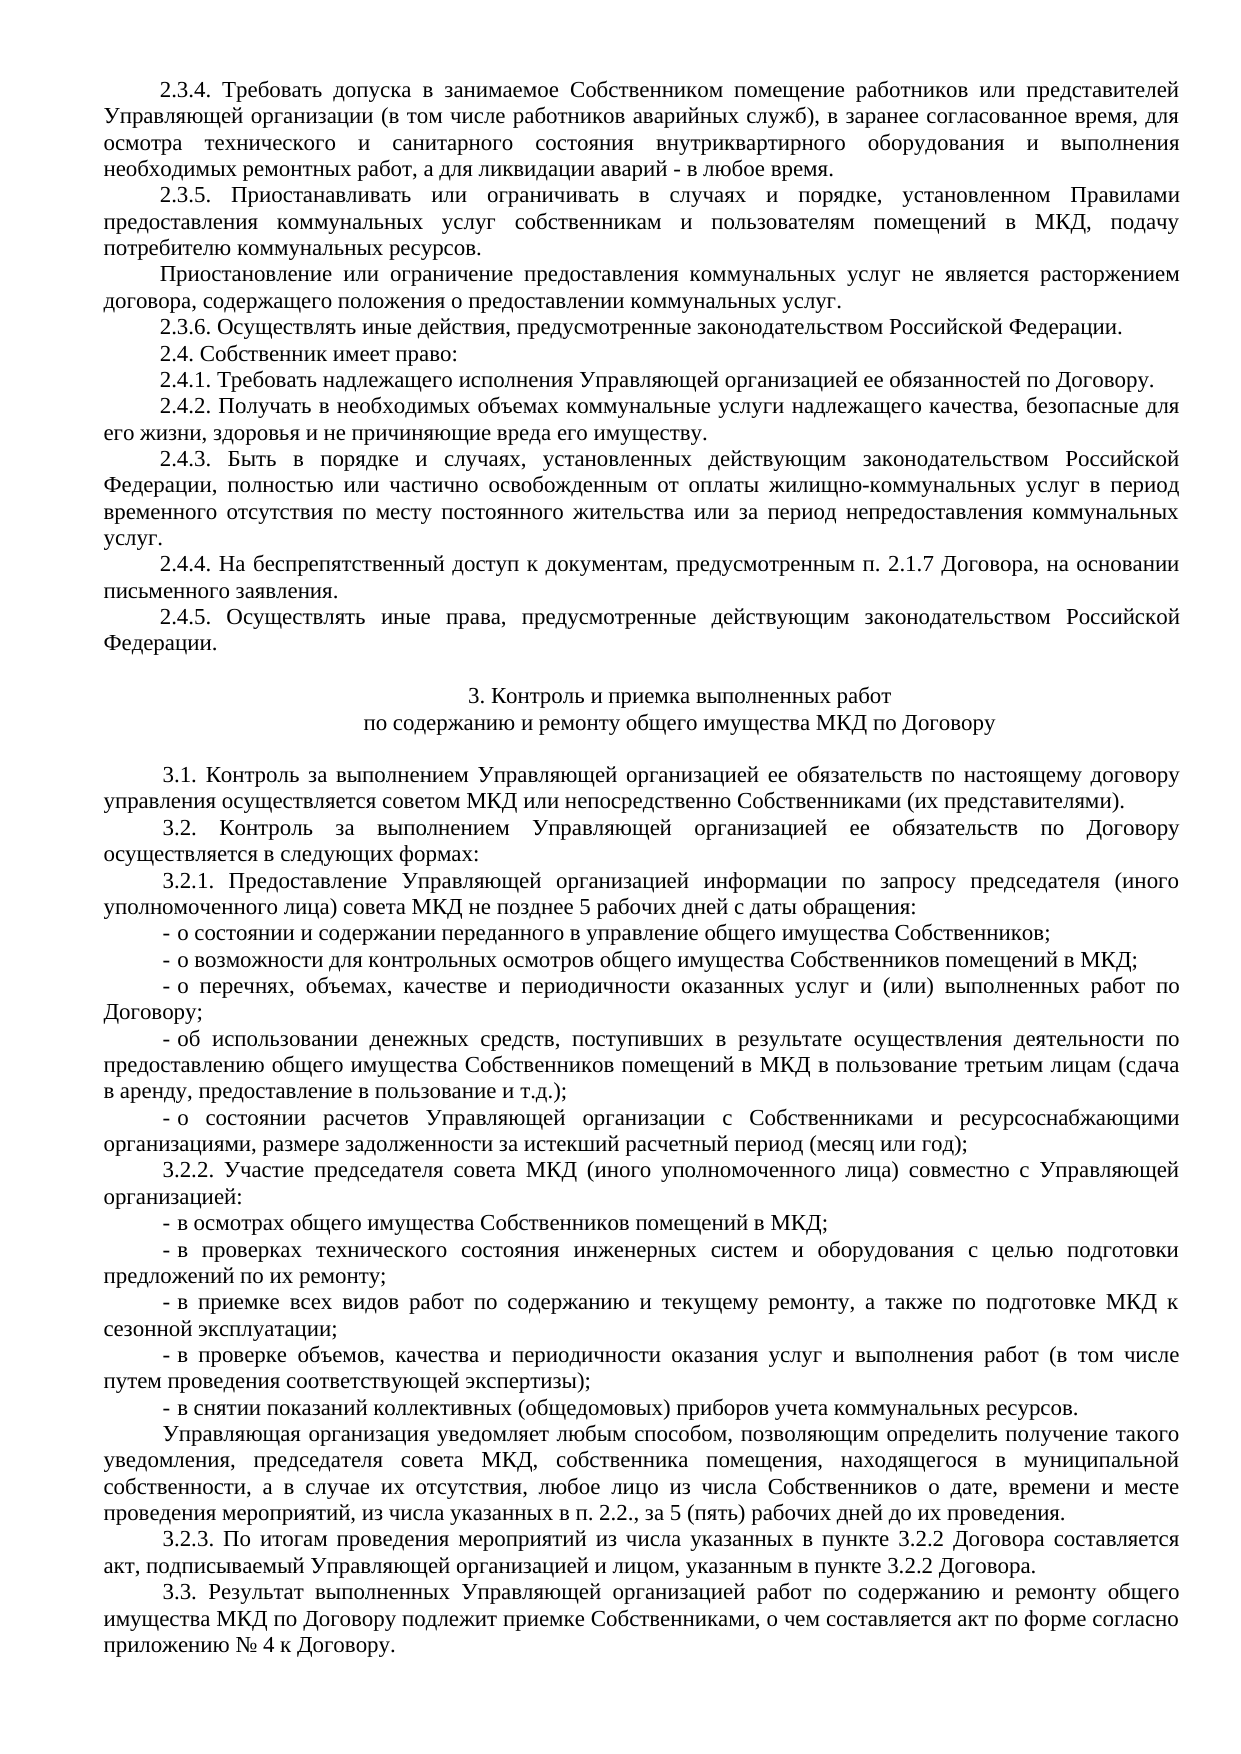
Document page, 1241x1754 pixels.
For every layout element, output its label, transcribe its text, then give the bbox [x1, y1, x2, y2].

text - в снятии показаний коллективных (общедомовых) приборов учета коммунальных ресурсов. [103, 1394, 1181, 1420]
text 3.2.3. По итогам проведения мероприятий из числа указанных в пункте 3.2.2 Договора составляется акт, подписываемый Управляющей организацией и лицом, указанным в пункте 3.2.2 Договора. [103, 1526, 1181, 1578]
text 3.2. Контроль за выполнением Управляющей организацией ее обязательств по Договору осуществляется в следующих формах: [103, 814, 1181, 867]
text по содержанию и ремонту общего имущества МКД по Договору [103, 708, 1181, 735]
text 3.3. Результат выполненных Управляющей организацией работ по содержанию и ремонту общего имущества МКД по Договору подлежит приемке Собственниками, о чем составляется акт по форме согласно приложению № 4 к Договору. [103, 1578, 1181, 1657]
text - в осмотрах общего имущества Собственников помещений в МКД; [103, 1209, 1181, 1236]
text - об использовании денежных средств, поступивших в результате осуществления деятельности по предоставлению общего имущества Собственников помещений в МКД в пользование третьим лицам (сдача в аренду, предоставление в пользование и т.д.); [103, 1025, 1181, 1104]
text - в приемке всех видов работ по содержанию и текущему ремонту, а также по подготовке МКД к сезонной эксплуатации; [103, 1288, 1181, 1341]
text Приостановление или ограничение предоставления коммунальных услуг не является расторжением договора, содержащего положения о предоставлении коммунальных услуг. [103, 261, 1181, 313]
text - в проверке объемов, качества и периодичности оказания услуг и выполнения работ (в том числе путем проведения соответствующей экспертизы); [103, 1341, 1181, 1394]
text 2.3.6. Осуществлять иные действия, предусмотренные законодательством Российской Федерации. [103, 313, 1181, 339]
text 3.2.2. Участие председателя совета МКД (иного уполномоченного лица) совместно с Управляющей организацией: [103, 1157, 1181, 1209]
text 3.1. Контроль за выполнением Управляющей организацией ее обязательств по настоящему договору управления осуществляется советом МКД или непосредственно Собственниками (их представителями). [103, 761, 1181, 814]
text 2.4.4. На беспрепятственный доступ к документам, предусмотренным п. 2.1.7 Договора, на основании письменного заявления. [103, 550, 1181, 603]
text 2.4. Собственник имеет право: [103, 339, 1181, 366]
text 3. Контроль и приемка выполненных работ [103, 682, 1181, 708]
text 2.4.2. Получать в необходимых объемах коммунальные услуги надлежащего качества, безопасные для его жизни, здоровья и не причиняющие вреда его имуществу. [103, 392, 1181, 445]
text - о перечнях, объемах, качестве и периодичности оказанных услуг и (или) выполненных работ по Договору; [103, 972, 1181, 1025]
text - о состоянии и содержании переданного в управление общего имущества Собственников; [103, 919, 1181, 946]
text - о состоянии расчетов Управляющей организации с Собственниками и ресурсоснабжающими организациями, размере задолженности за истекший расчетный период (месяц или год); [103, 1104, 1181, 1157]
text 2.3.4. Требовать допуска в занимаемое Собственником помещение работников или представителей Управляющей организации (в том числе работников аварийных служб), в заранее согласованное время, для осмотра технического и санитарного состояния внутриквартирного оборудования и выполнения необходимых ремонтных работ, а для ликвидации аварий - в любое время. [103, 76, 1181, 181]
text 2.4.3. Быть в порядке и случаях, установленных действующим законодательством Российской Федерации, полностью или частично освобожденным от оплаты жилищно-коммунальных услуг в период временного отсутствия по месту постоянного жительства или за период непредоставления коммунальных услуг. [103, 445, 1181, 550]
text 3.2.1. Предоставление Управляющей организацией информации по запросу председателя (иного уполномоченного лица) совета МКД не позднее 5 рабочих дней с даты обращения: [103, 867, 1181, 919]
text - о возможности для контрольных осмотров общего имущества Собственников помещений в МКД; [103, 946, 1181, 972]
text 2.4.5. Осуществлять иные права, предусмотренные действующим законодательством Российской Федерации. [103, 603, 1181, 656]
text Управляющая организация уведомляет любым способом, позволяющим определить получение такого уведомления, председателя совета МКД, собственника помещения, находящегося в муниципальной собственности, а в случае их отсутствия, любое лицо из числа Собственников о дате, времени и месте проведения мероприятий, из числа указанных в п. 2.2., за 5 (пять) рабочих дней до их проведения. [103, 1420, 1181, 1526]
text - в проверках технического состояния инженерных систем и оборудования с целью подготовки предложений по их ремонту; [103, 1236, 1181, 1288]
text 2.4.1. Требовать надлежащего исполнения Управляющей организацией ее обязанностей по Договору. [103, 366, 1181, 392]
text 2.3.5. Приостанавливать или ограничивать в случаях и порядке, установленном Правилами предоставления коммунальных услуг собственникам и пользователям помещений в МКД, подачу потребителю коммунальных ресурсов. [103, 181, 1181, 261]
